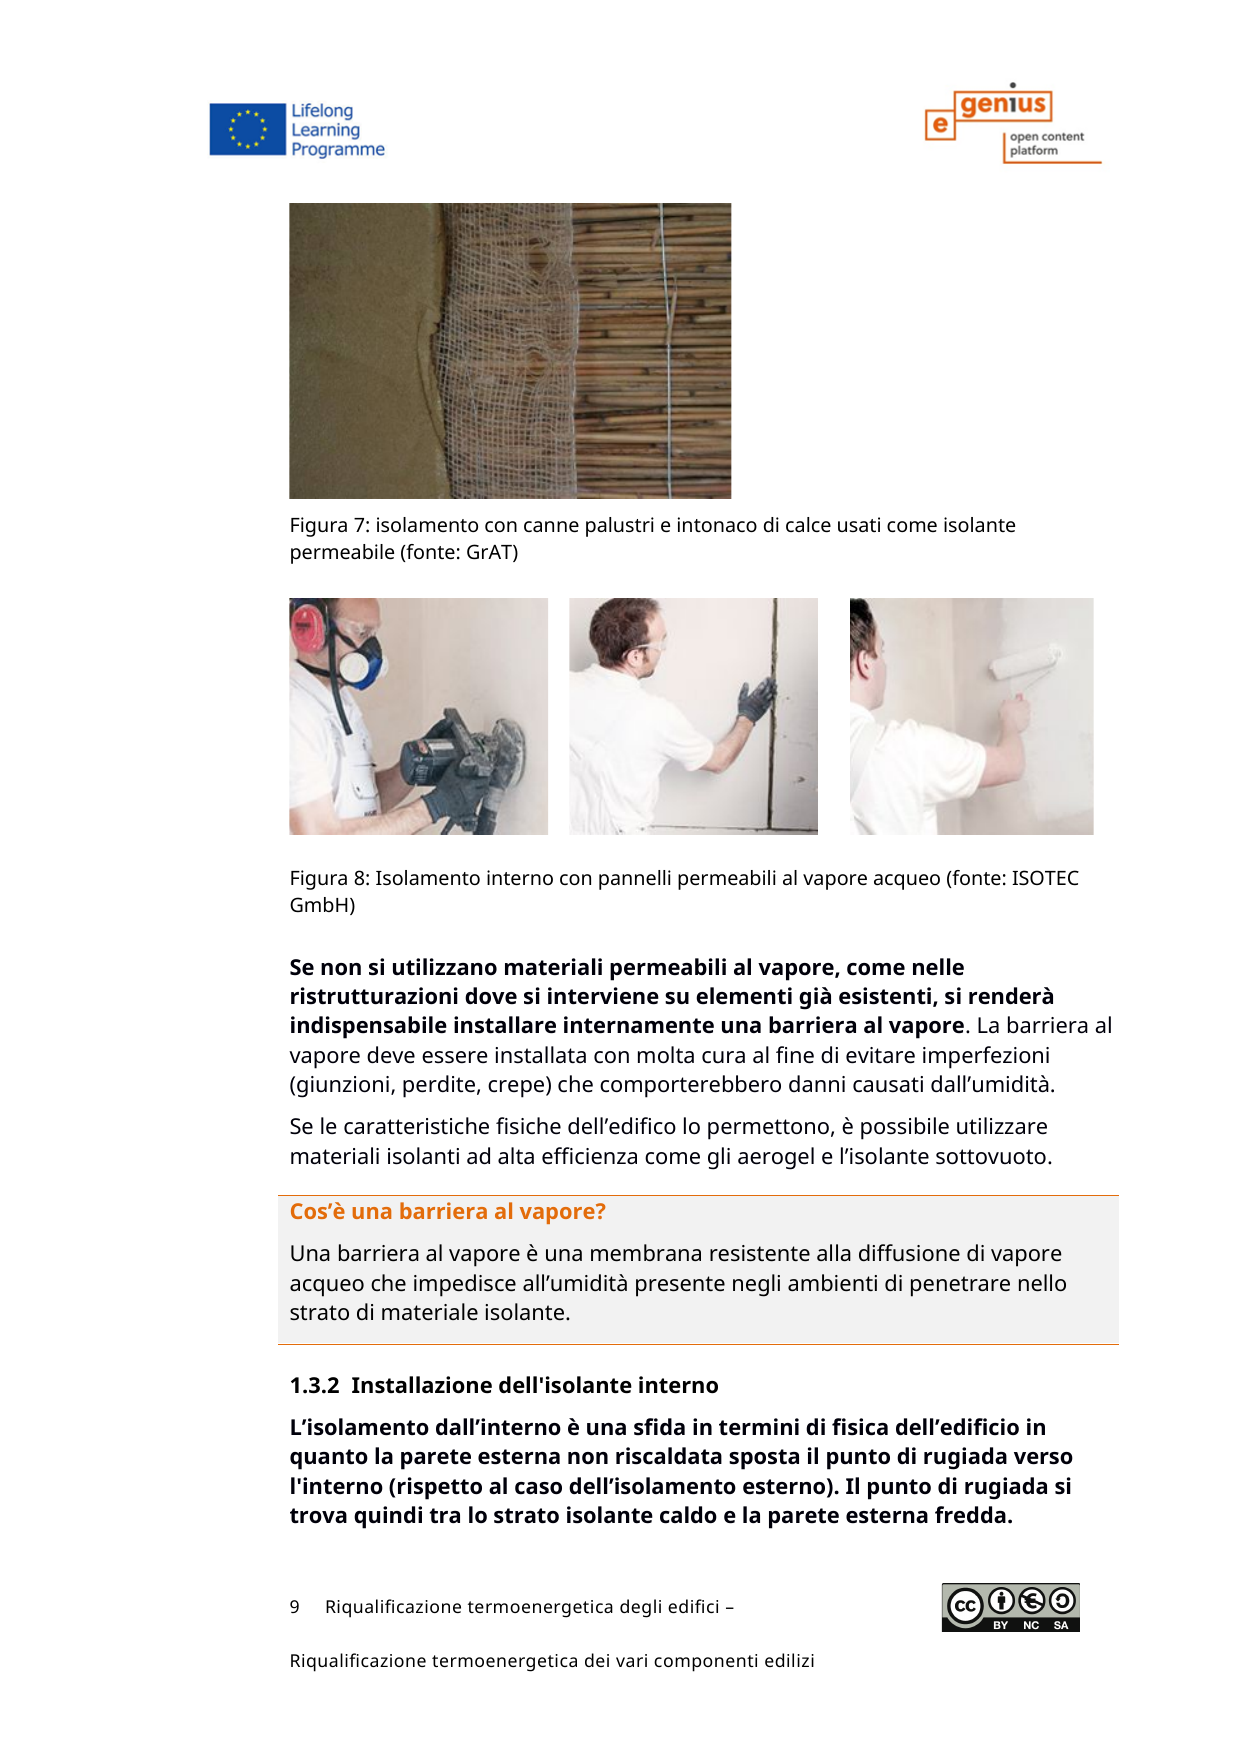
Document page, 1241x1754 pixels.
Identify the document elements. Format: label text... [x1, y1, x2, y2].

table_header Cos’è una barriera al vapore? Una barriera al vapore è una membrana resistente alla diffusione di vapore acqueo che impedisce all’umidità presente negli ambienti di penetrare nello strato di materiale isolante. [278, 1196, 1119, 1343]
picture [850, 598, 1094, 835]
picture [289, 203, 732, 499]
text Figura 8: Isolamento interno con pannelli permeabili al vapore acqueo (fonte: ISOTEC GmbH) [355, 864, 1119, 918]
text Se le caratteristiche fisiche dell’edifico lo permettono, è possibile utilizzare materiali isolanti ad alta efficienza come gli aerogel e l’isolante sottovuoto. [289, 1111, 1119, 1170]
table_header [839, 599, 1104, 856]
table_header [558, 599, 839, 856]
text Figura 7: isolamento con canne palustri e intonaco di calce usati come isolante permeabile (fonte: GrAT) [289, 511, 1119, 565]
picture [203, 96, 401, 174]
picture [569, 598, 818, 835]
subtitle Installazione dell'isolante interno [289, 1369, 1119, 1399]
table_header [278, 599, 558, 856]
picture [289, 598, 549, 835]
text Se non si utilizzano materiali permeabili al vapore, come nelle ristrutturazioni dove si interviene su elementi già esistenti, si renderà indispensabile installare internamente una barriera al vapore. La barriera al vapore deve essere installata con molta cura al fine di evitare imperfezioni (giunzioni, perdite, crepe) che comporterebbero danni causati dall’umidità. [289, 951, 1119, 1099]
picture [912, 73, 1120, 174]
text L’isolamento dall’interno è una sfida in termini di fisica dell’edificio in quanto la parete esterna non riscaldata sposta il punto di rugiada verso l'interno (rispetto al caso dell’isolamento esterno). Il punto di rugiada si trova quindi tra lo strato isolante caldo e la parete esterna fredda. [289, 1412, 1119, 1529]
picture [941, 1583, 1080, 1632]
